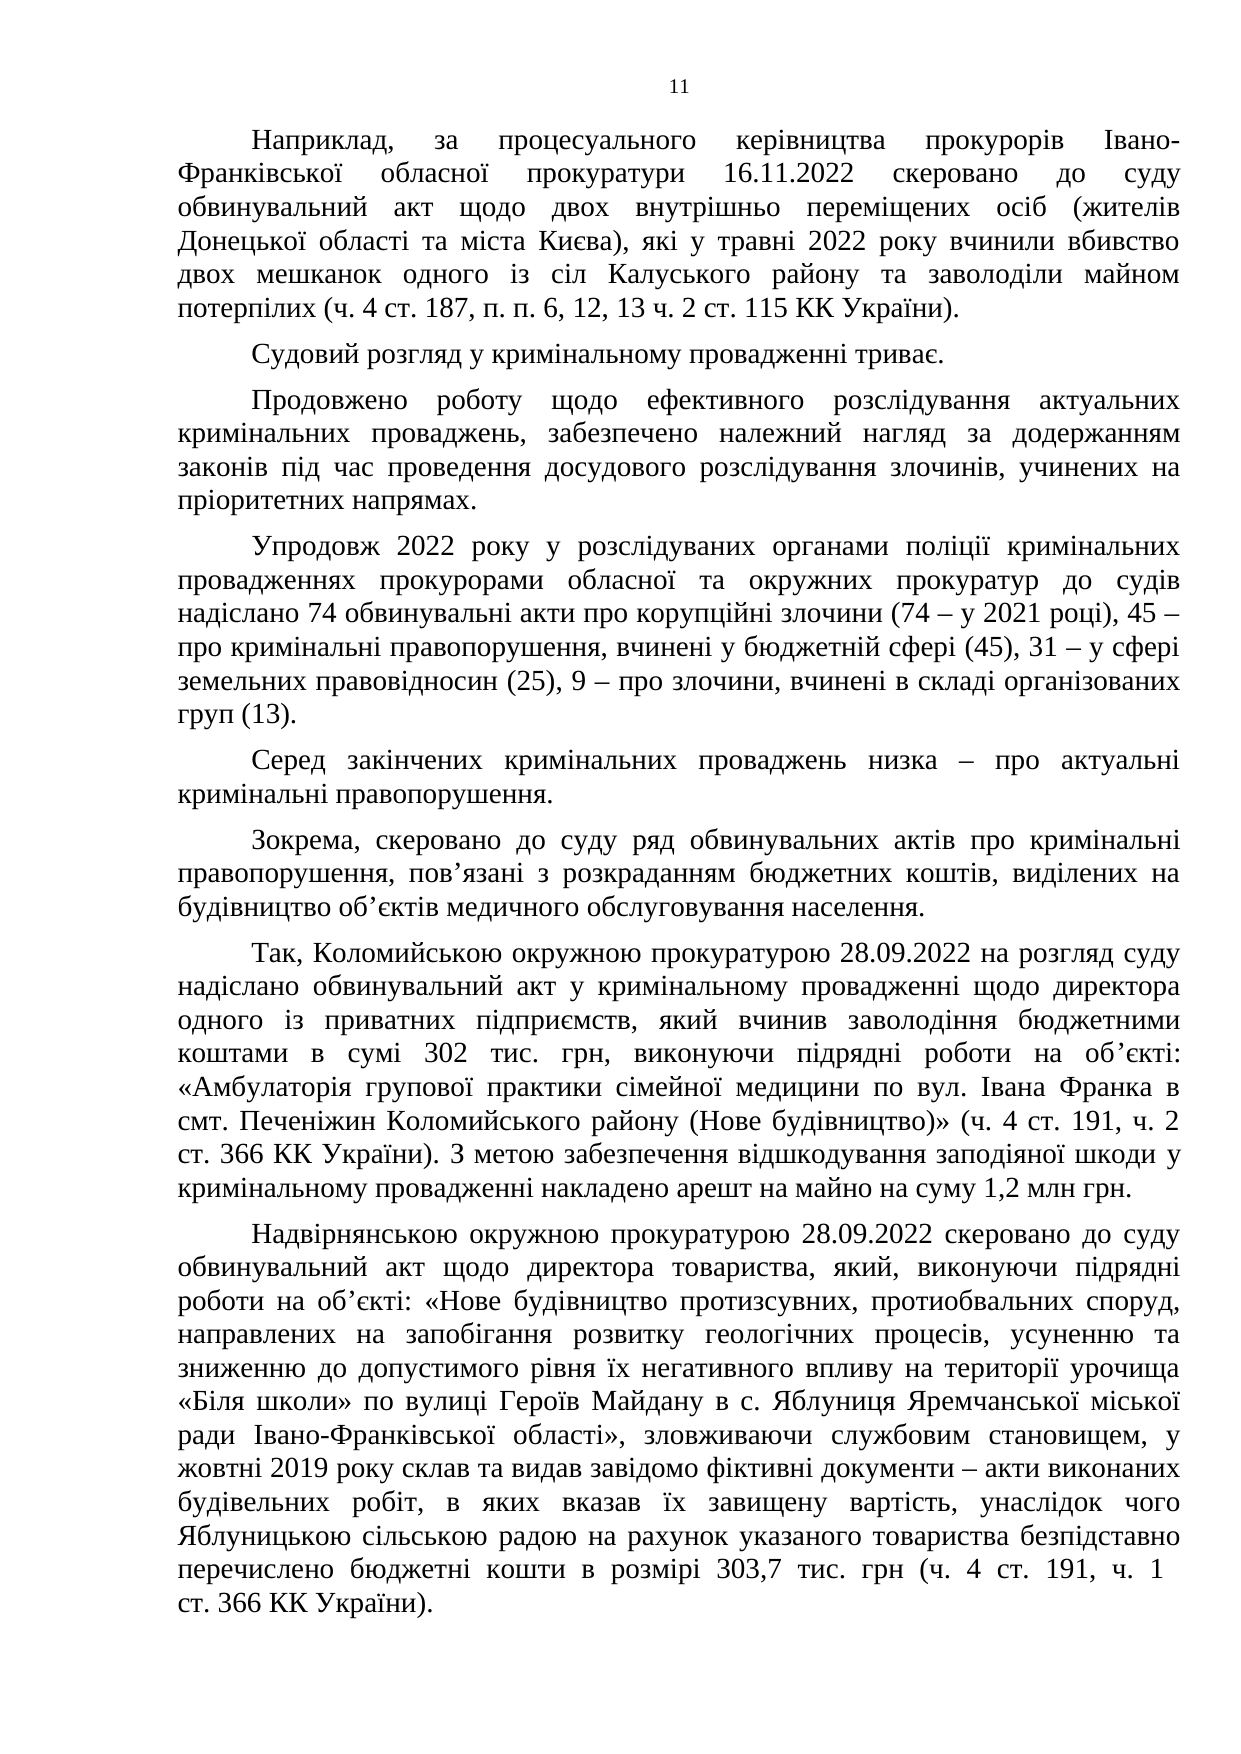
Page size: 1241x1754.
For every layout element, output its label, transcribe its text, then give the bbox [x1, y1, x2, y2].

text Надвірнянською окружною прокуратурою 28.09.2022 скеровано до суду обвинувальний акт щодо директора товариства, який, виконуючи підрядні роботи на об’єкті: «Нове будівництво протизсувних, протиобвальних споруд, направлених на запобігання розвитку геологічних процесів, усуненню та зниженню до допустимого рівня їх негативного впливу на території урочища «Біля школи» по вулиці Героїв Майдану в с. Яблуниця Яремчанської міської ради Івано-Франківської області», зловживаючи службовим становищем, у жовтні 2019 року склав та видав завідомо фіктивні документи – акти виконаних будівельних робіт, в яких вказав їх завищену вартість, унаслідок чого Яблуницькою сільською радою на рахунок указаного товариства безпідставно перечислено бюджетні кошти в розмірі 303,7 тис. грн (ч. 4 ст. 191, ч. 1 ст. 366 КК України). [177, 1216, 1181, 1618]
text Так, Коломийською окружною прокуратурою 28.09.2022 на розгляд суду надіслано обвинувальний акт у кримінальному провадженні щодо директора одного із приватних підприємств, який вчинив заволодіння бюджетними коштами в сумі 302 тис. грн, виконуючи підрядні роботи на об’єкті: «Амбулаторія групової практики сімейної медицини по вул. Івана Франка в смт. Печеніжин Коломийського району (Нове будівництво)» (ч. 4 ст. 191, ч. 2 ст. 366 КК України). З метою забезпечення відшкодування заподіяної шкоди у кримінальному провадженні накладено арешт на майно на суму 1,2 млн грн. [177, 935, 1181, 1203]
text Судовий розгляд у кримінальному провадженні триває. [177, 336, 1181, 369]
text Зокрема, скеровано до суду ряд обвинувальних актів про кримінальні правопорушення, пов’язані з розкраданням бюджетних коштів, виділених на будівництво об’єктів медичного обслуговування населення. [177, 822, 1181, 922]
text Наприклад, за процесуального керівництва прокурорів Івано-Франківської обласної прокуратури 16.11.2022 скеровано до суду обвинувальний акт щодо двох внутрішньо переміщених осіб (жителів Донецької області та міста Києва), які у травні 2022 року вчинили вбивство двох мешканок одного із сіл Калуського району та заволоділи майном потерпілих (ч. 4 ст. 187, п. п. 6, 12, 13 ч. 2 ст. 115 КК України). [177, 122, 1181, 323]
text Упродовж 2022 року у розслідуваних органами поліції кримінальних провадженнях прокурорами обласної та окружних прокуратур до судів надіслано 74 обвинувальні акти про корупційні злочини (74 – у 2021 році), 45 – про кримінальні правопорушення, вчинені у бюджетній сфері (45), 31 – у сфері земельних правовідносин (25), 9 – про злочини, вчинені в складі організованих груп (13). [177, 528, 1181, 730]
text Продовжено роботу щодо ефективного розслідування актуальних кримінальних проваджень, забезпечено належний нагляд за додержанням законів під час проведення досудового розслідування злочинів, учинених на пріоритетних напрямах. [177, 382, 1181, 516]
text Серед закінчених кримінальних проваджень низка – про актуальні кримінальні правопорушення. [177, 742, 1181, 809]
